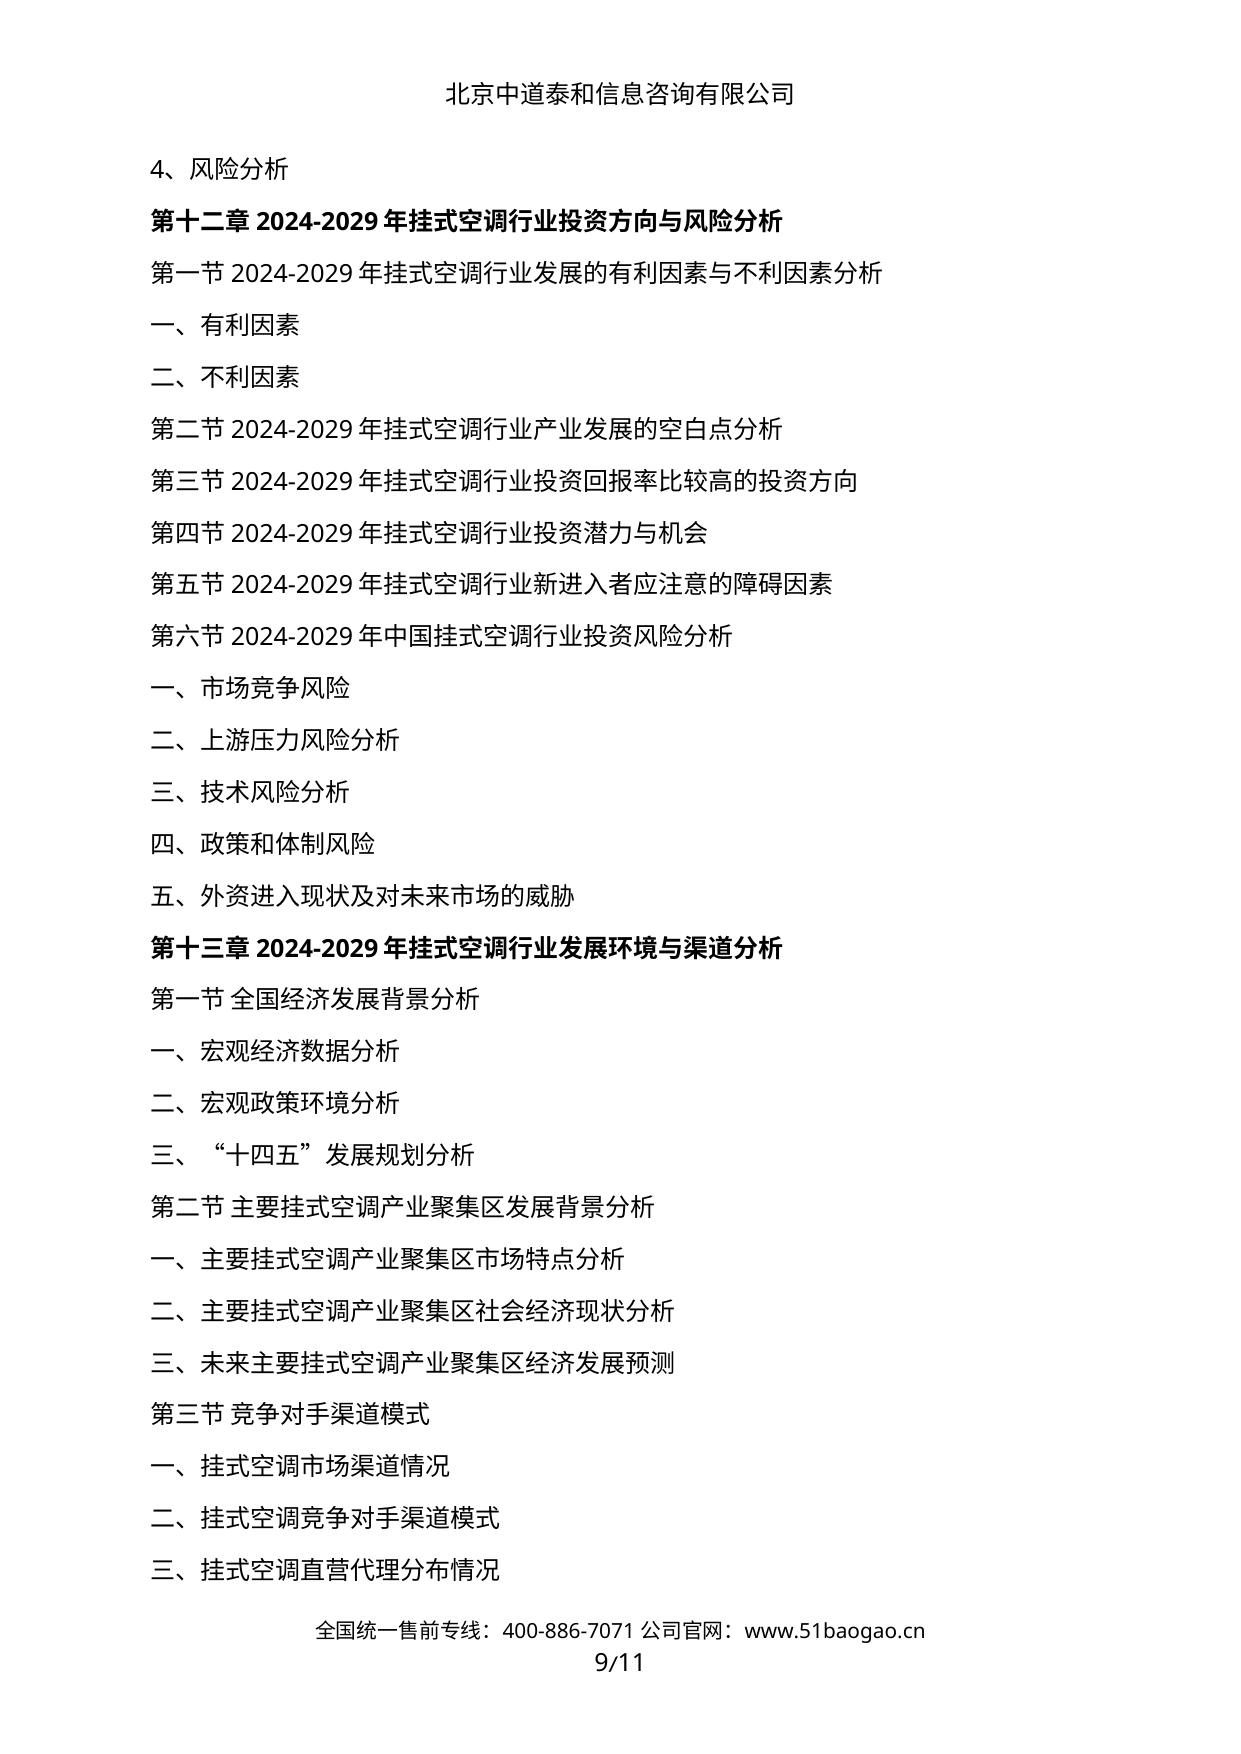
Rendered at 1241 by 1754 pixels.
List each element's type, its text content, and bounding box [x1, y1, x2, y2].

text 一、挂式空调市场渠道情况 [150, 1447, 1090, 1483]
text 二、挂式空调竞争对手渠道模式 [150, 1499, 1090, 1535]
text 一、市场竞争风险 [150, 669, 1090, 705]
text 第一节 全国经济发展背景分析 [150, 980, 1090, 1016]
text 第十二章 2024-2029年挂式空调行业投资方向与风险分析 [150, 202, 1090, 238]
text 三、挂式空调直营代理分布情况 [150, 1551, 1090, 1587]
text 五、外资进入现状及对未来市场的威胁 [150, 876, 1090, 912]
text 三、“十四五”发展规划分析 [150, 1136, 1090, 1172]
text 一、宏观经济数据分析 [150, 1032, 1090, 1068]
text 二、不利因素 [150, 357, 1090, 394]
text 4、风险分析 [150, 150, 1090, 186]
text 第五节 2024-2029年挂式空调行业新进入者应注意的障碍因素 [150, 565, 1090, 601]
text 三、技术风险分析 [150, 772, 1090, 809]
text 第六节 2024-2029年中国挂式空调行业投资风险分析 [150, 617, 1090, 653]
text 第二节 2024-2029年挂式空调行业产业发展的空白点分析 [150, 409, 1090, 446]
text 四、政策和体制风险 [150, 824, 1090, 861]
text 第二节 主要挂式空调产业聚集区发展背景分析 [150, 1187, 1090, 1224]
text 一、有利因素 [150, 306, 1090, 342]
text 第一节 2024-2029年挂式空调行业发展的有利因素与不利因素分析 [150, 254, 1090, 290]
text 二、宏观政策环境分析 [150, 1084, 1090, 1120]
text 第四节 2024-2029年挂式空调行业投资潜力与机会 [150, 513, 1090, 549]
text 第三节 竞争对手渠道模式 [150, 1395, 1090, 1431]
text 一、主要挂式空调产业聚集区市场特点分析 [150, 1239, 1090, 1276]
text 三、未来主要挂式空调产业聚集区经济发展预测 [150, 1343, 1090, 1379]
text 二、上游压力风险分析 [150, 721, 1090, 757]
text 第十三章 2024-2029年挂式空调行业发展环境与渠道分析 [150, 928, 1090, 964]
text 第三节 2024-2029年挂式空调行业投资回报率比较高的投资方向 [150, 461, 1090, 497]
text 二、主要挂式空调产业聚集区社会经济现状分析 [150, 1291, 1090, 1327]
